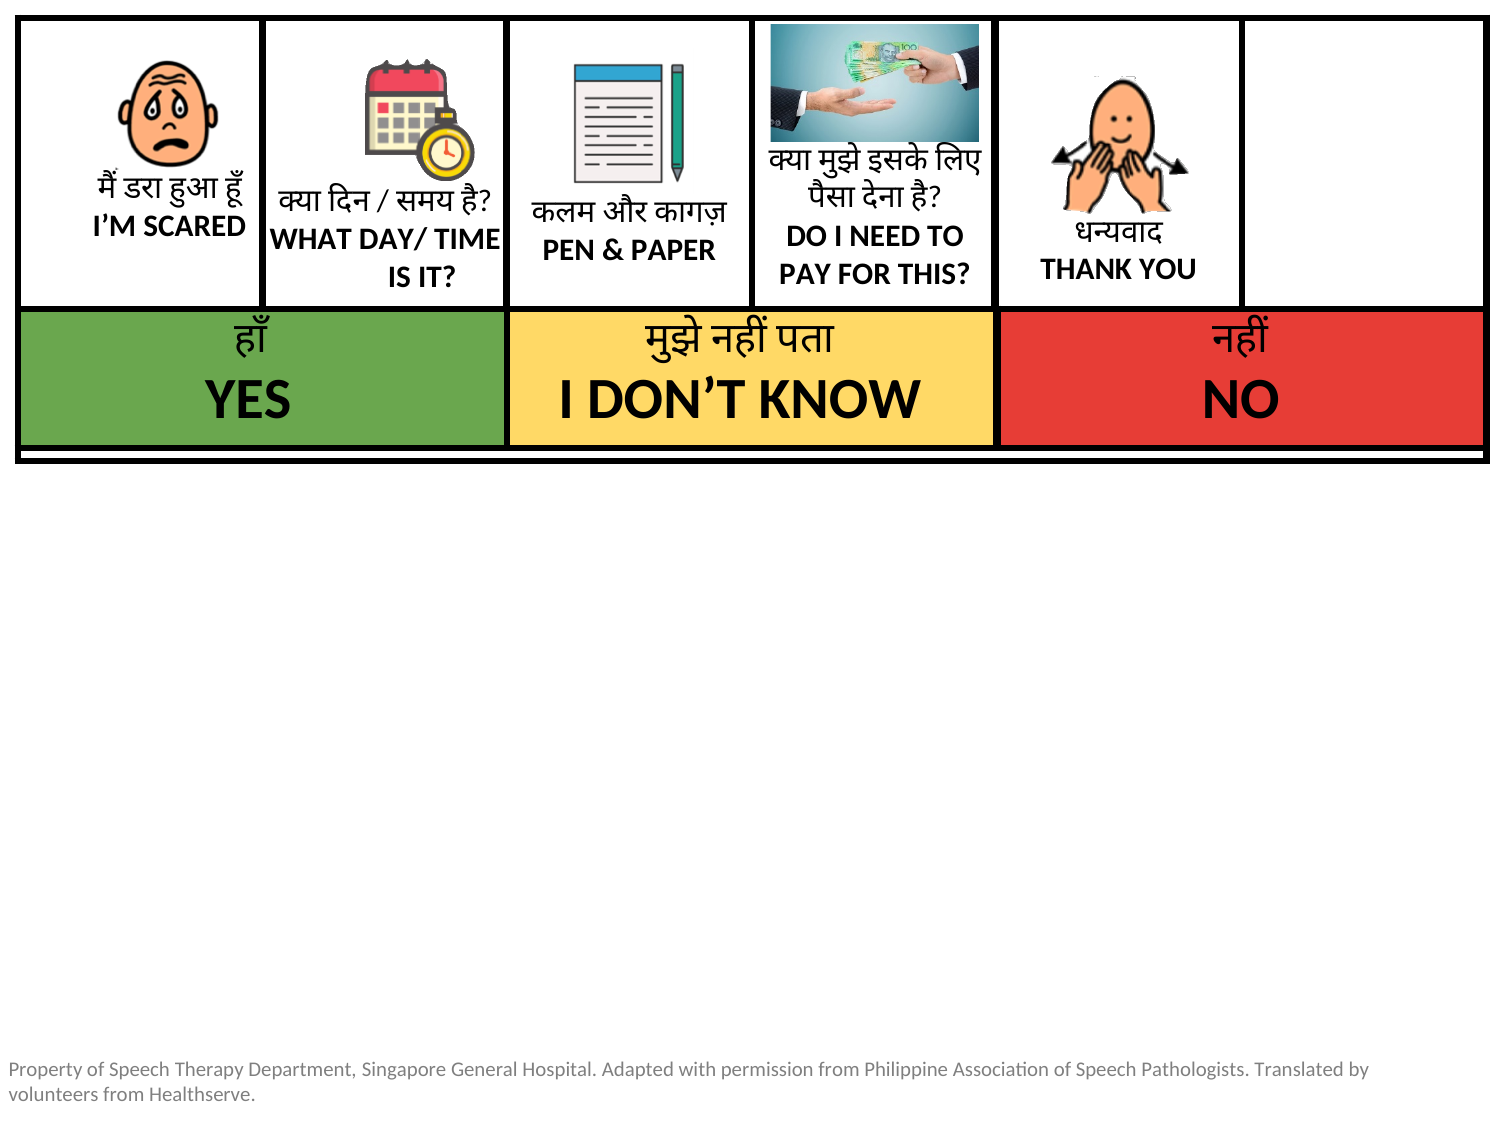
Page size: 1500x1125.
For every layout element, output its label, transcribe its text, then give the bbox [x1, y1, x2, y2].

table_cell [1245, 21, 1483, 306]
table_cell हाँ YES [21, 312, 504, 445]
table_cell मैं डरा हुआ हूँ I’M SCARED [21, 21, 259, 306]
table_cell क्या दिन / समय है? WHAT DAY/ TIME IS IT? [266, 21, 503, 306]
table_cell क्या मुझे इसके लिए पैसा देना है? DO I NEED TO PAY FOR THIS? [755, 21, 991, 306]
table_cell धन्यवाद THANK YOU [999, 21, 1239, 306]
picture [1050, 75, 1189, 214]
picture [115, 58, 223, 170]
table_cell मुझे नहीं पता I DON’T KNOW [510, 312, 993, 445]
picture [364, 58, 475, 181]
picture [564, 48, 694, 194]
table_cell नहीं NO [1001, 312, 1483, 445]
picture [770, 24, 979, 142]
table_cell कलम और कागज़ PEN & PAPER [510, 21, 749, 306]
